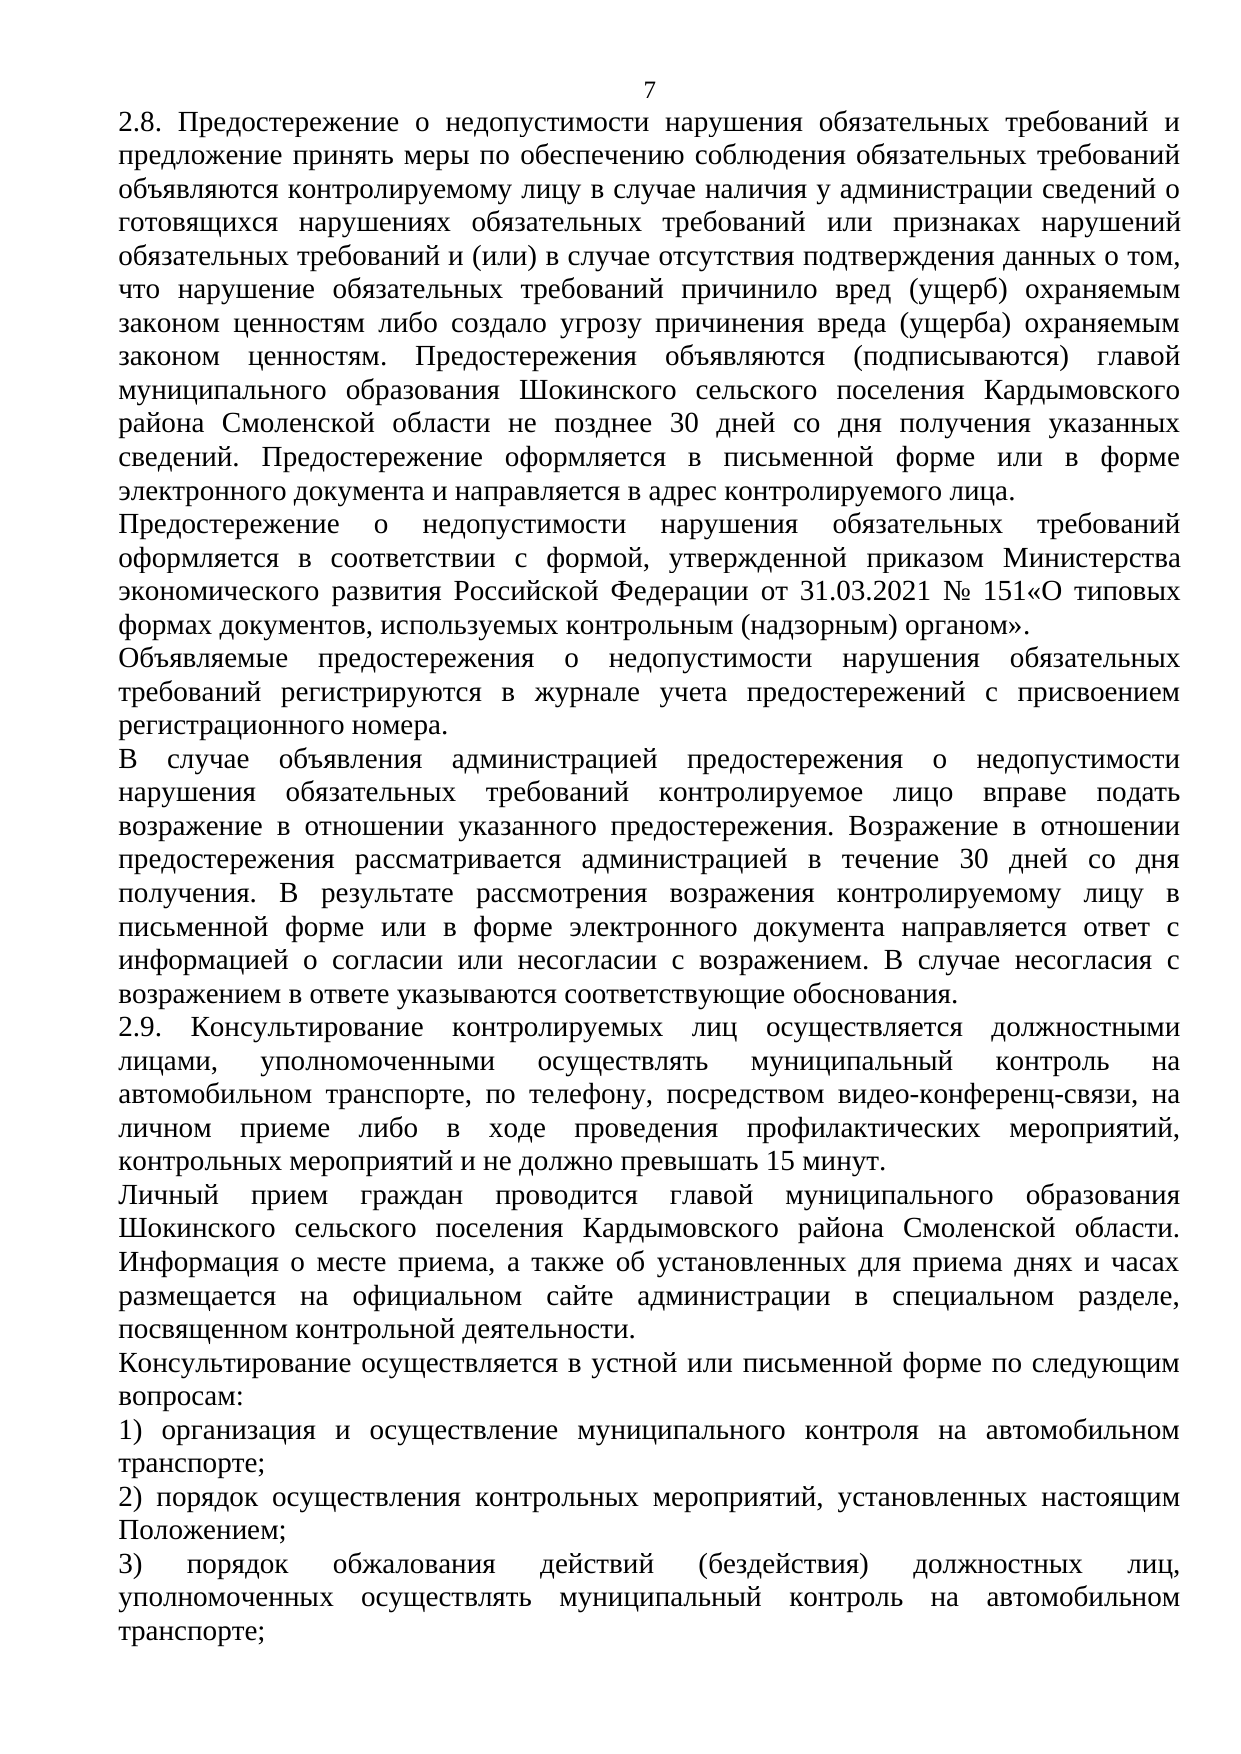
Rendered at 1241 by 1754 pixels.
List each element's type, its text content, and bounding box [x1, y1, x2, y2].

text 1) организация и осуществление муниципального контроля на автомобильном транспорте; [118, 1412, 1181, 1479]
text Личный прием граждан проводится главой муниципального образования Шокинского сельского поселения Кардымовского района Смоленской области. Информация о месте приема, а также об установленных для приема днях и часах размещается на официальном сайте администрации в специальном разделе, посвященном контрольной деятельности. [118, 1177, 1181, 1345]
text Предостережение о недопустимости нарушения обязательных требований оформляется в соответствии с формой, утвержденной приказом Министерства экономического развития Российской Федерации от 31.03.2021 № 151«О типовых формах документов, используемых контрольным (надзорным) органом». [118, 506, 1181, 573]
text 2.8. Предостережение о недопустимости нарушения обязательных требований и предложение принять меры по обеспечению соблюдения обязательных требований объявляются контролируемому лицу в случае наличия у администрации сведений о готовящихся нарушениях обязательных требований или признаках нарушений обязательных требований и (или) в случае отсутствия подтверждения данных о том, что нарушение обязательных требований причинило вред (ущерб) охраняемым законом ценностям либо создало угрозу причинения вреда (ущерба) охраняемым законом ценностям. Предостережения объявляются (подписываются) главой муниципального образования Шокинского сельского поселения Кардымовского района Смоленской области не позднее 30 дней со дня получения указанных сведений. Предостережение оформляется в письменной форме или в форме электронного документа и направляется в адрес контролируемого лица. [118, 104, 1181, 506]
text 3) порядок обжалования действий (бездействия) должностных лиц, уполномоченных осуществлять муниципальный контроль на автомобильном транспорте; [118, 1546, 1181, 1647]
text 2.9. Консультирование контролируемых лиц осуществляется должностными лицами, уполномоченными осуществлять муниципальный контроль на автомобильном транспорте, по телефону, посредством видео-конференц-связи, на личном приеме либо в ходе проведения профилактических мероприятий, контрольных мероприятий и не должно превышать 15 минут. [118, 1009, 1181, 1177]
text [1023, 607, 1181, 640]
text В случае объявления администрацией предостережения о недопустимости нарушения обязательных требований контролируемое лицо вправе подать возражение в отношении указанного предостережения. Возражение в отношении предостережения рассматривается администрацией в течение 30 дней со дня получения. В результате рассмотрения возражения контролируемому лицу в письменной форме или в форме электронного документа направляется ответ с информацией о согласии или несогласии с возражением. В случае несогласия с возражением в ответе указываются соответствующие обоснования. [118, 741, 1181, 1009]
text Объявляемые предостережения о недопустимости нарушения обязательных требований регистрируются в журнале учета предостережений с присвоением регистрационного номера. [118, 640, 1181, 741]
text Консультирование осуществляется в устной или письменной форме по следующим вопросам: [118, 1345, 1181, 1412]
text 2) порядок осуществления контрольных мероприятий, установленных настоящим Положением; [118, 1479, 1181, 1546]
